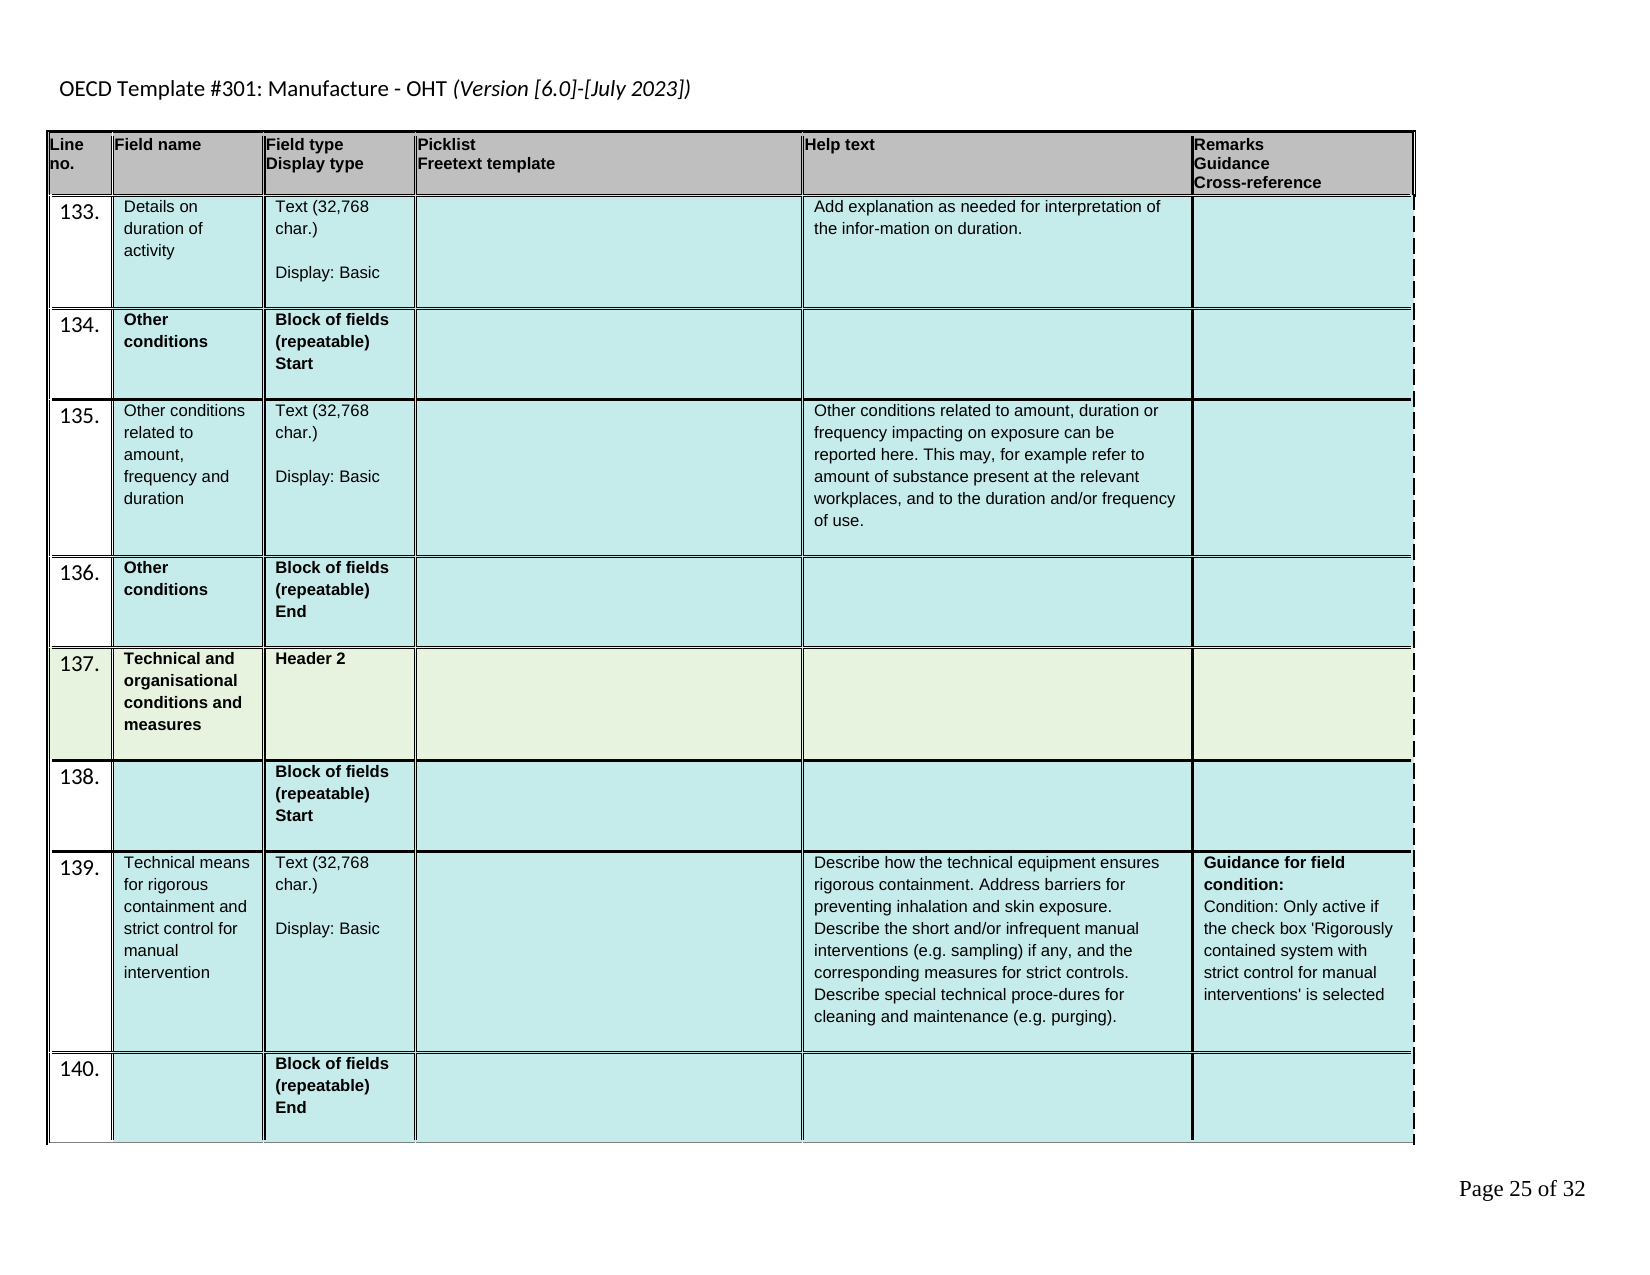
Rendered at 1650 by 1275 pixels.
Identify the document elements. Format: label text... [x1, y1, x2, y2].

table_cell [417, 401, 801, 555]
table_cell [1192, 194, 1414, 307]
table_cell [48, 1051, 112, 1142]
table_cell Technical and organisational conditions and measures [114, 649, 262, 759]
table_cell Block of fields (repeatable) End [266, 558, 414, 646]
table_cell Text (32,768 char.) Display: Basic [266, 853, 414, 1051]
table_cell Block of fields (repeatable) Start [266, 762, 414, 850]
table_cell Add explanation as needed for interpretation of the infor-mation on duration. [804, 197, 1191, 307]
table_cell Block of fields (repeatable) End [264, 1054, 416, 1142]
table_cell Other conditions related to amount, frequency and duration [114, 401, 262, 555]
table_header Remarks Guidance Cross-reference [1192, 133, 1412, 194]
table_cell Describe how the technical equipment ensures rigorous containment. Address barriers for preventing inhalation and skin exposure. Describe the short and/or infrequent manual interventions (e.g. sampling) if any, and the corresponding measures for strict controls. Describe special technical proce-dures for cleaning and maintenance (e.g. purging). [804, 853, 1191, 1051]
table_cell [1192, 1051, 1414, 1142]
table_cell [1192, 307, 1414, 398]
table_header Field type Display type [264, 133, 416, 194]
table_cell [417, 558, 801, 646]
table_cell [48, 307, 112, 398]
table_cell Details on duration of activity [114, 197, 262, 307]
table_cell [417, 853, 801, 1051]
table_cell [803, 1054, 1192, 1142]
table_header Help text [803, 133, 1192, 194]
table_header Line no. [50, 133, 112, 194]
table_cell [50, 759, 111, 850]
table_cell Header 2 [266, 649, 414, 759]
table_cell [417, 197, 801, 307]
table_cell [1192, 646, 1414, 759]
table_cell [804, 649, 1191, 759]
table_cell [48, 398, 111, 555]
table_header Field name [113, 132, 264, 194]
table_cell Other conditions [114, 310, 262, 398]
table_header Picklist Freetext template [416, 133, 803, 194]
table_cell Technical means for rigorous containment and strict control for manual intervention [114, 853, 262, 1051]
table_cell [113, 1051, 264, 1142]
table_cell [48, 646, 112, 759]
table_cell Other conditions related to amount, duration or frequency impacting on exposure can be reported here. This may, for example refer to amount of substance present at the relevant workplaces, and to the duration and/or frequency of use. [804, 401, 1191, 555]
table_cell [1192, 555, 1414, 646]
table_cell [804, 762, 1191, 850]
table_cell [114, 762, 262, 850]
table_cell [804, 558, 1191, 646]
table_cell [1194, 398, 1414, 555]
table_cell Other conditions [114, 558, 262, 646]
table_cell Guidance for field condition: Condition: Only active if the check box 'Rigorously contained system with strict control for manual interventions' is selected [1194, 850, 1414, 1051]
table_cell [50, 850, 111, 1051]
table_cell [1194, 759, 1414, 850]
table_cell Text (32,768 char.) Display: Basic [266, 197, 414, 307]
table_cell [417, 762, 801, 850]
table_cell [416, 1054, 803, 1142]
table_cell [417, 310, 801, 398]
table_cell Text (32,768 char.) Display: Basic [266, 401, 414, 555]
table_cell [48, 194, 112, 307]
table_cell Block of fields (repeatable) Start [266, 310, 414, 398]
table_cell [804, 310, 1191, 398]
table_cell [48, 555, 112, 646]
table_cell [417, 649, 801, 759]
